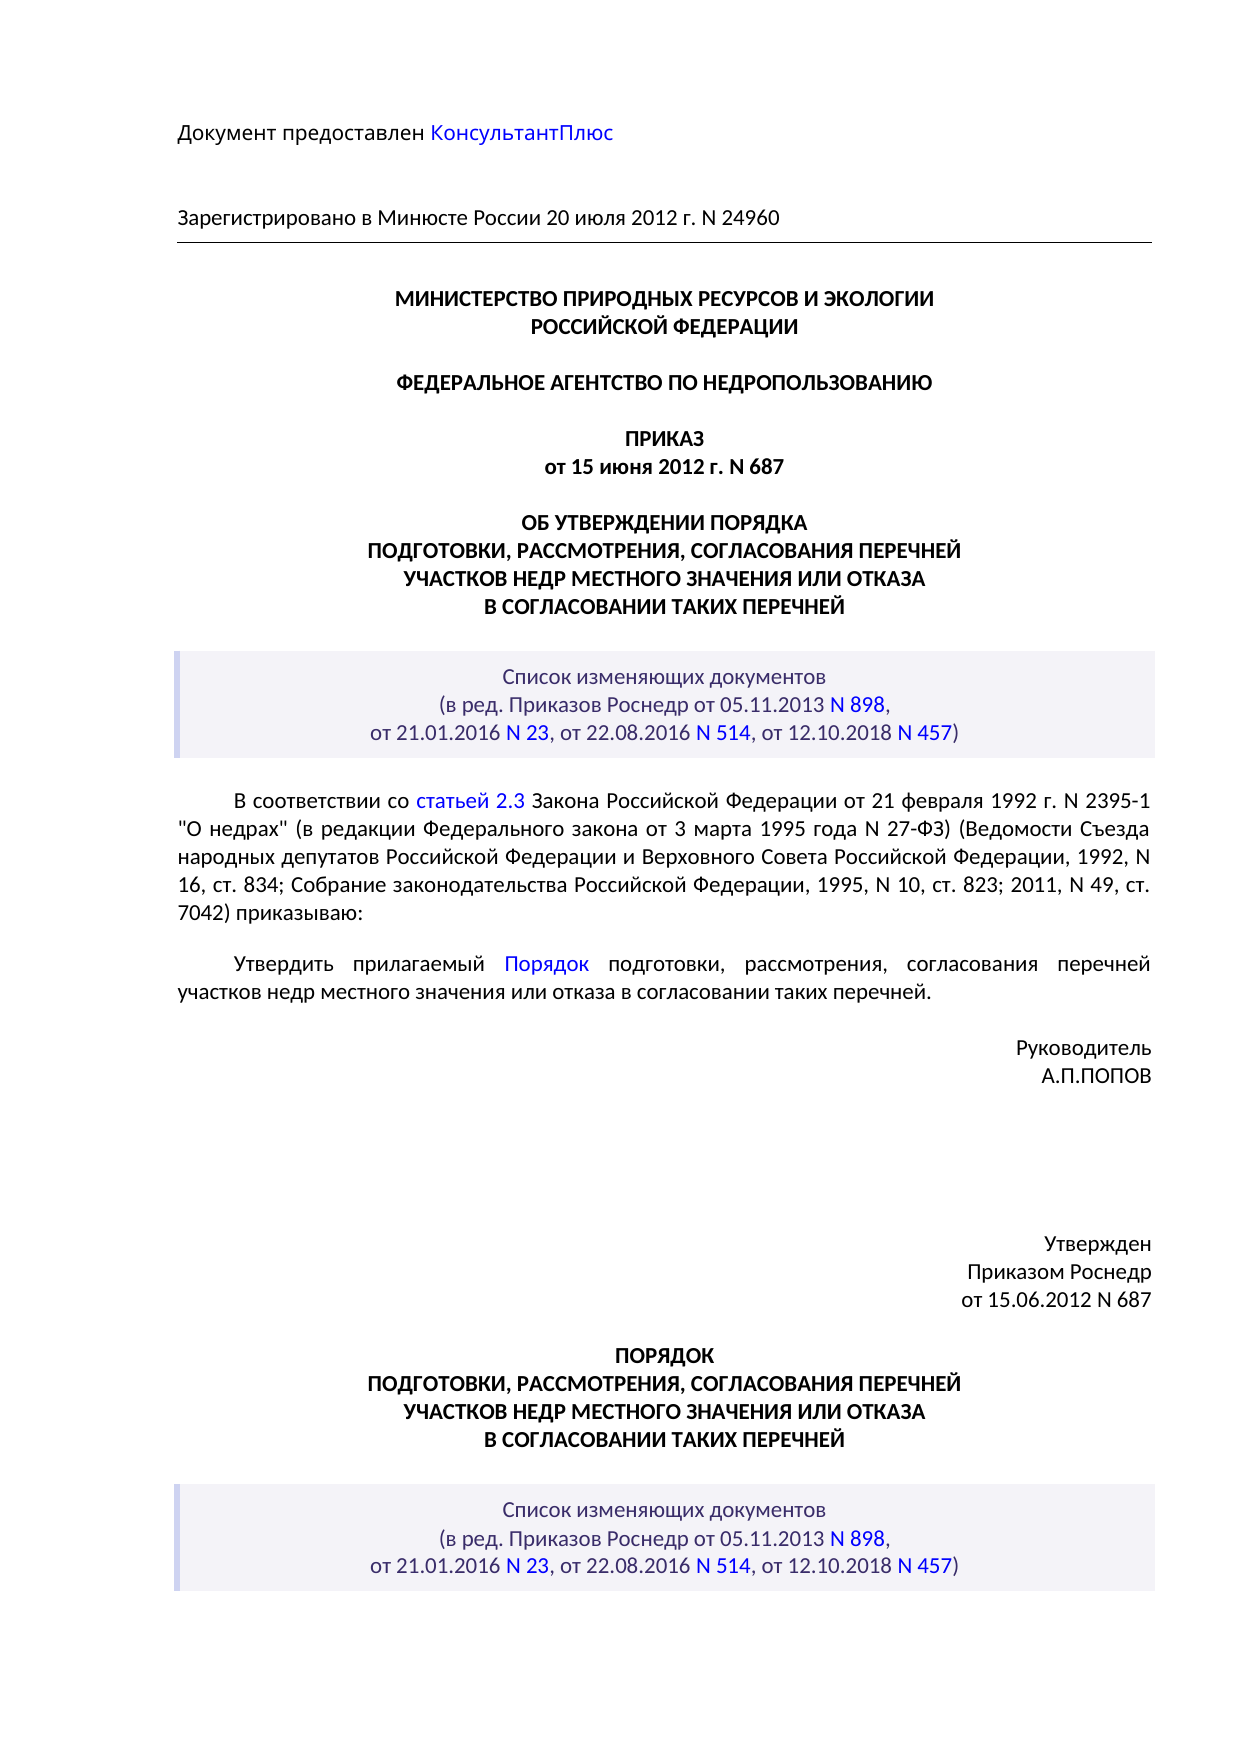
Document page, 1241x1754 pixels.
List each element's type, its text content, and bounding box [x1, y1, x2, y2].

text В соответствии со статьей 2.3 Закона Российской Федерации от 21 февраля 1992 г. N 2395-1 "О недрах" (в редакции Федерального закона от 3 марта 1995 года N 27-ФЗ) (Ведомости Съезда народных депутатов Российской Федерации и Верховного Совета Российской Федерации, 1992, N 16, ст. 834; Собрание законодательства Российской Федерации, 1995, N 10, ст. 823; 2011, N 49, ст. 7042) приказываю: [177, 786, 1152, 926]
title ФЕДЕРАЛЬНОЕ АГЕНТСТВО ПО НЕДРОПОЛЬЗОВАНИЮ [177, 368, 1152, 396]
text А.П.ПОПОВ [177, 1061, 1152, 1089]
title УЧАСТКОВ НЕДР МЕСТНОГО ЗНАЧЕНИЯ ИЛИ ОТКАЗА [177, 1397, 1152, 1426]
title от 15 июня 2012 г. N 687 [177, 452, 1152, 480]
table_header Список изменяющих документов (в ред. Приказов Роснедр от 05.11.2013 N 898, от 21.01.2016 N 23, от 22.08.2016 N 514, от 12.10.2018 N 457) [180, 651, 1149, 758]
title ПРИКАЗ [177, 424, 1152, 452]
text Утвердить прилагаемый Порядок подготовки, рассмотрения, согласования перечней участков недр местного значения или отказа в согласовании таких перечней. [177, 949, 1152, 1005]
table_header Список изменяющих документов (в ред. Приказов Роснедр от 05.11.2013 N 898, от 21.01.2016 N 23, от 22.08.2016 N 514, от 12.10.2018 N 457) [180, 1484, 1149, 1591]
text Руководитель [177, 1033, 1152, 1061]
title ОБ УТВЕРЖДЕНИИ ПОРЯДКА [177, 508, 1152, 536]
title В СОГЛАСОВАНИИ ТАКИХ ПЕРЕЧНЕЙ [177, 592, 1152, 620]
text Утвержден [177, 1229, 1152, 1257]
title ПОДГОТОВКИ, РАССМОТРЕНИЯ, СОГЛАСОВАНИЯ ПЕРЕЧНЕЙ [177, 536, 1152, 564]
title В СОГЛАСОВАНИИ ТАКИХ ПЕРЕЧНЕЙ [177, 1426, 1152, 1453]
title ПОРЯДОК [177, 1341, 1152, 1369]
text Приказом Роснедр [177, 1257, 1152, 1285]
text от 15.06.2012 N 687 [177, 1285, 1152, 1313]
title Документ предоставлен КонсультантПлюс [177, 118, 1152, 175]
title ПОДГОТОВКИ, РАССМОТРЕНИЯ, СОГЛАСОВАНИЯ ПЕРЕЧНЕЙ [177, 1369, 1152, 1397]
text Зарегистрировано в Минюсте России 20 июля 2012 г. N 24960 [177, 203, 1152, 231]
title УЧАСТКОВ НЕДР МЕСТНОГО ЗНАЧЕНИЯ ИЛИ ОТКАЗА [177, 564, 1152, 592]
title МИНИСТЕРСТВО ПРИРОДНЫХ РЕСУРСОВ И ЭКОЛОГИИ [177, 284, 1152, 312]
title РОССИЙСКОЙ ФЕДЕРАЦИИ [177, 312, 1152, 340]
